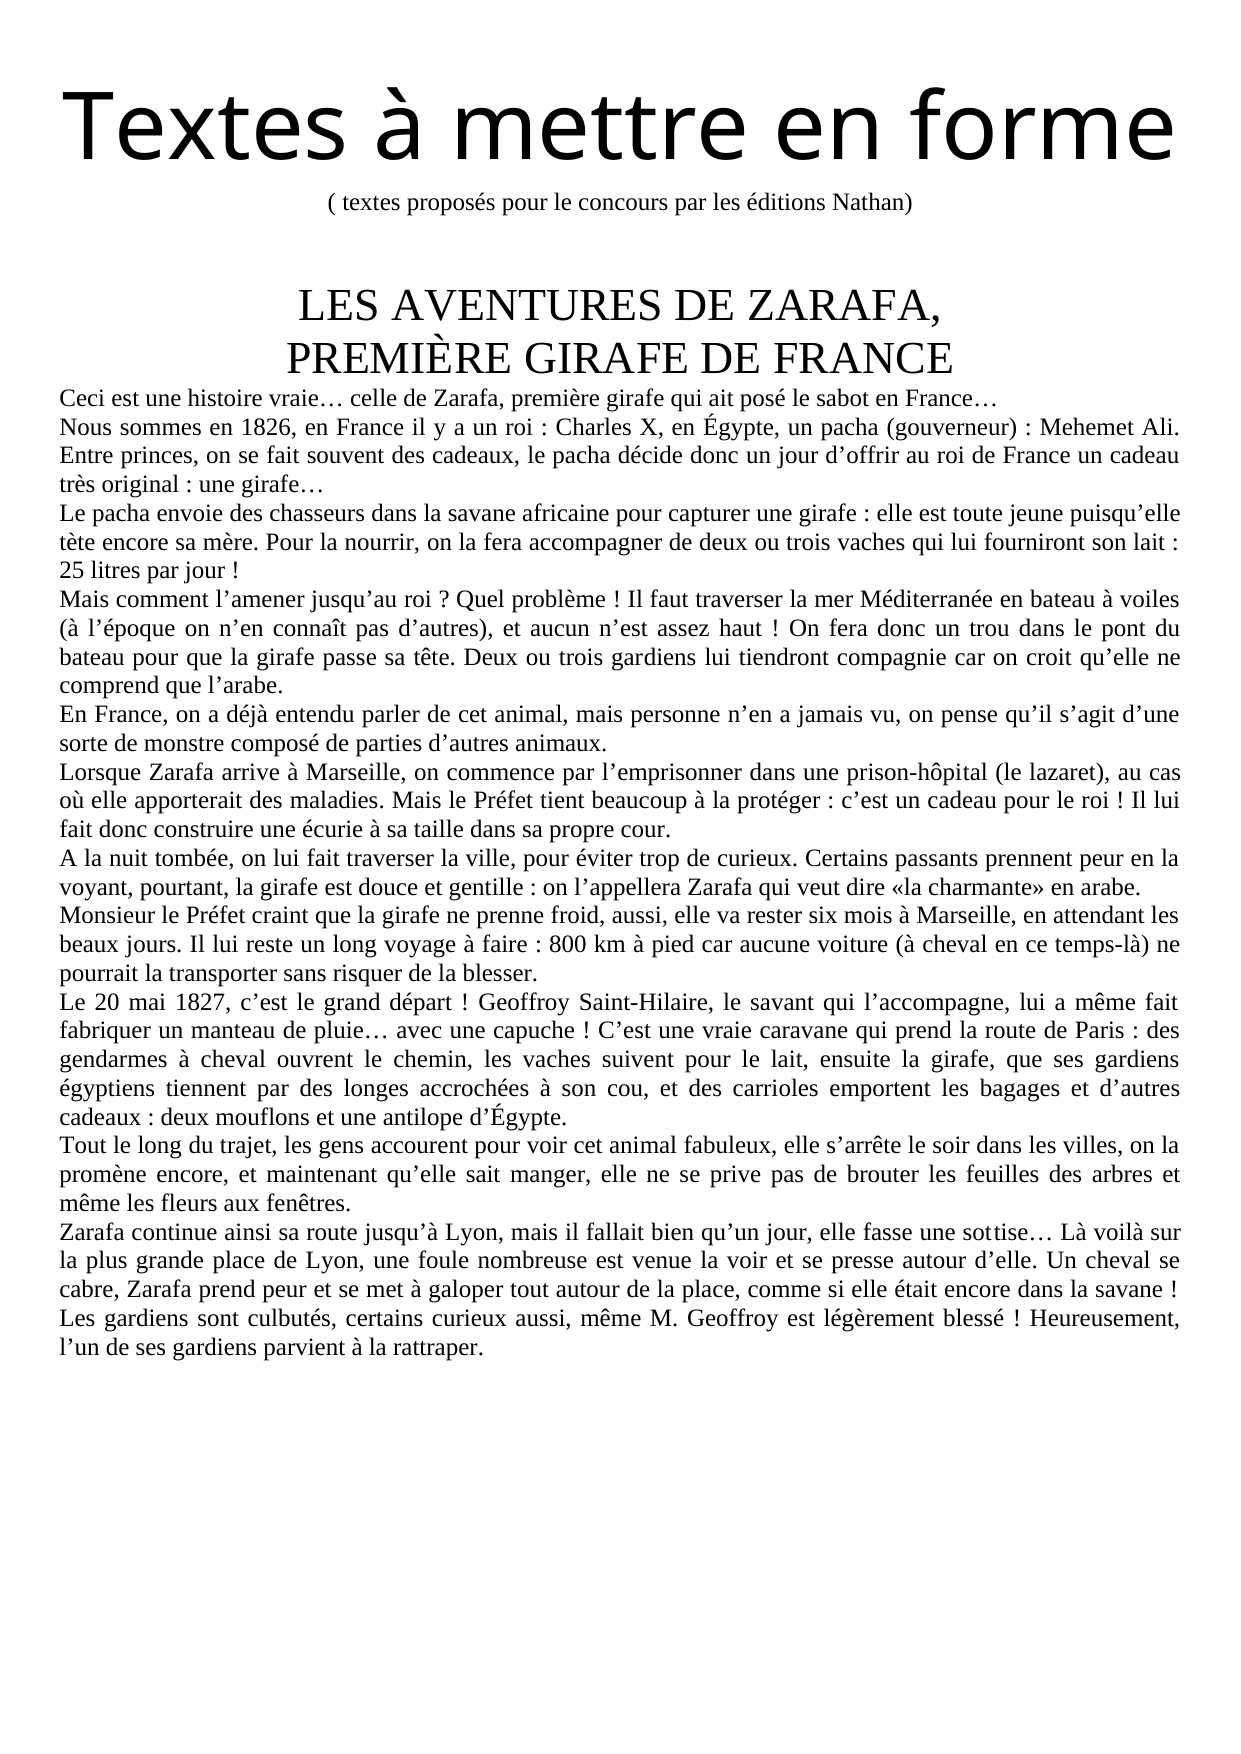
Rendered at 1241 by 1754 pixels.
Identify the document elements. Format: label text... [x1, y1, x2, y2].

text Textes à mettre en forme [59, 59, 1181, 187]
text Mais comment l’amener jusqu’au roi ? Quel problème ! Il faut traverser la mer Méditerranée en bateau à voiles (à l’époque on n’en connaît pas d’autres), et aucun n’est assez haut ! On fera donc un trou dans le pont du bateau pour que la girafe passe sa tête. Deux ou trois gardiens lui tiendront compagnie car on croit qu’elle ne comprend que l’arabe. [59, 584, 1181, 699]
text A la nuit tombée, on lui fait traverser la ville, pour éviter trop de curieux. Certains passants prennent peur en la voyant, pourtant, la girafe est douce et gentille : on l’appellera Zarafa qui veut dire «la charmante» en arabe. [59, 843, 1181, 901]
text En France, on a déjà entendu parler de cet animal, mais personne n’en a jamais vu, on pense qu’il s’agit d’une sorte de monstre composé de parties d’autres animaux. [59, 699, 1181, 757]
text Zarafa continue ainsi sa route jusqu’à Lyon, mais il fallait bien qu’un jour, elle fasse une sottise… Là voilà sur la plus grande place de Lyon, une foule nombreuse est venue la voir et se presse autour d’elle. Un cheval se cabre, Zarafa prend peur et se met à galoper tout autour de la place, comme si elle était encore dans la savane ! Les gardiens sont culbutés, certains curieux aussi, même M. Geoffroy est légèrement blessé ! Heureusement, l’un de ses gardiens parvient à la rattraper. [59, 1217, 1181, 1361]
text Tout le long du trajet, les gens accourent pour voir cet animal fabuleux, elle s’arrête le soir dans les villes, on la promène encore, et maintenant qu’elle sait manger, elle ne se prive pas de brouter les feuilles des arbres et même les fleurs aux fenêtres. [59, 1131, 1181, 1217]
text Le 20 mai 1827, c’est le grand départ ! Geoffroy Saint-Hilaire, le savant qui l’accompagne, lui a même fait fabriquer un manteau de pluie… avec une capuche ! C’est une vraie caravane qui prend la route de Paris : des gendarmes à cheval ouvrent le chemin, les vaches suivent pour le lait, ensuite la girafe, que ses gardiens égyptiens tiennent par des longes accrochées à son cou, et des carrioles emportent les bagages et d’autres cadeaux : deux mouflons et une antilope d’Égypte. [59, 987, 1181, 1131]
text Monsieur le Préfet craint que la girafe ne prenne froid, aussi, elle va rester six mois à Marseille, en attendant les beaux jours. Il lui reste un long voyage à faire : 800 km à pied car aucune voiture (à cheval en ce temps-là) ne pourrait la transporter sans risquer de la blesser. [59, 901, 1181, 987]
text LES AVENTURES DE ZARAFA, [59, 278, 1181, 330]
text PREMIÈRE GIRAFE DE FRANCE [59, 330, 1181, 383]
text Lorsque Zarafa arrive à Marseille, on commence par l’emprisonner dans une prison-hôpital (le lazaret), au cas où elle apporterait des maladies. Mais le Préfet tient beaucoup à la protéger : c’est un cadeau pour le roi ! Il lui fait donc construire une écurie à sa taille dans sa propre cour. [59, 757, 1181, 843]
text Le pacha envoie des chasseurs dans la savane africaine pour capturer une girafe : elle est toute jeune puisqu’elle tète encore sa mère. Pour la nourrir, on la fera accompagner de deux ou trois vaches qui lui fourniront son lait : 25 litres par jour ! [59, 498, 1181, 584]
text Ceci est une histoire vraie… celle de Zarafa, première girafe qui ait posé le sabot en France… [59, 383, 1181, 412]
text Nous sommes en 1826, en France il y a un roi : Charles X, en Égypte, un pacha (gouverneur) : Mehemet Ali. Entre princes, on se fait souvent des cadeaux, le pacha décide donc un jour d’offrir au roi de France un cadeau très original : une girafe… [59, 412, 1181, 498]
text ( textes proposés pour le concours par les éditions Nathan) [59, 187, 1181, 216]
